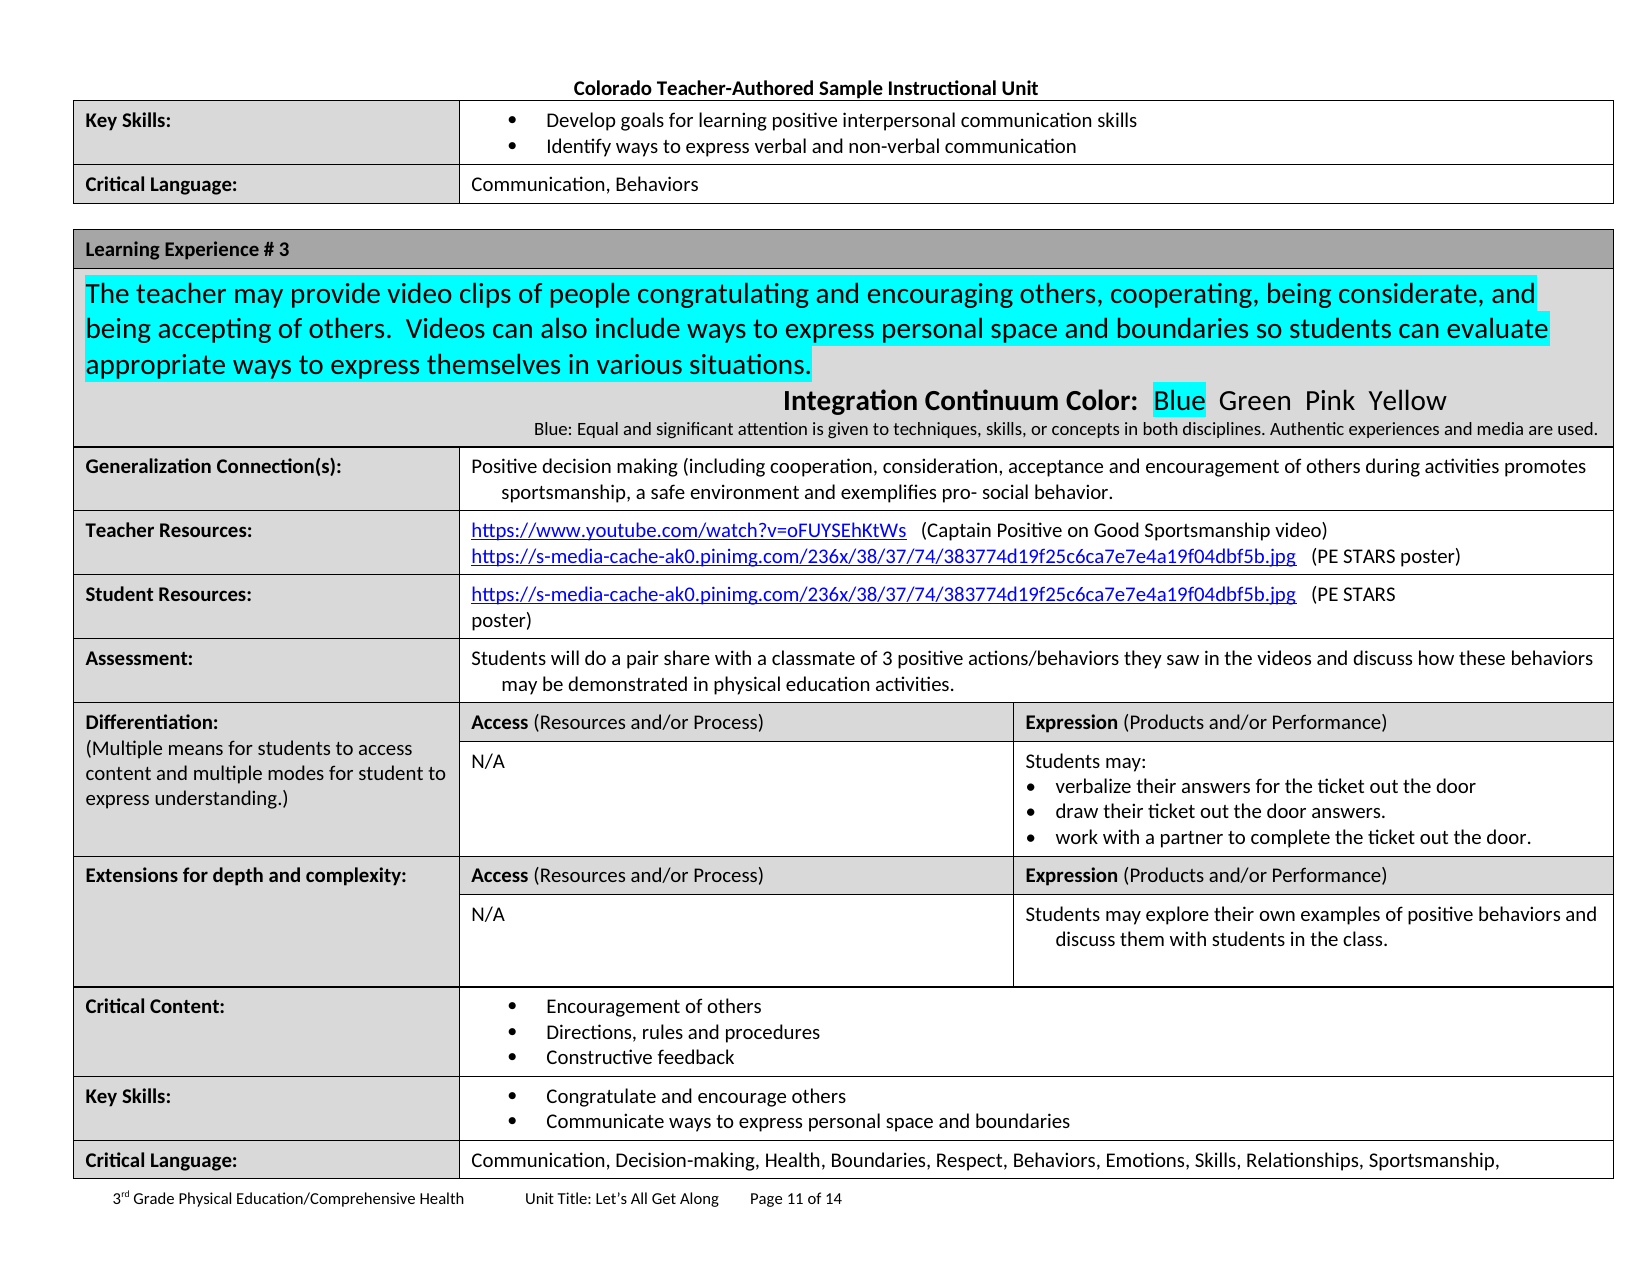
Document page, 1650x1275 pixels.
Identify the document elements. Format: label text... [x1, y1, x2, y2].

table_cell Congratulate and encourage others Communicate ways to express personal space and boundaries [460, 1077, 1613, 1140]
table_cell Differentiation: (Multiple means for students to access content and multiple modes for student to express understanding.) [74, 703, 459, 856]
table_cell Critical Language: [74, 165, 459, 203]
table_cell Students will do a pair share with a classmate of 3 positive actions/behaviors they saw in the videos and discuss how these behaviors may be demonstrated in physical education activities. [460, 639, 1613, 702]
table_cell Key Skills: [74, 1077, 459, 1140]
table_cell Expression (Products and/or Performance) [1014, 703, 1613, 741]
table_cell Access (Resources and/or Process) [460, 857, 1013, 894]
table_cell Critical Language: [74, 1141, 459, 1178]
table_cell https://www.youtube.com/watch?v=oFUYSEhKtWs (Captain Positive on Good Sportsmanship video) https://s-media-cache-ak0.pinimg.com/236x/38/37/74/383774d19f25c6ca7e7e4a19f04dbf5b.jpg (PE STARS poster) [460, 511, 1613, 574]
table_cell Develop goals for learning positive interpersonal communication skills Identify ways to express verbal and non-verbal communication [460, 101, 1613, 164]
table_cell Students may explore their own examples of positive behaviors and discuss them with students in the class. [1014, 895, 1613, 986]
table_cell Access (Resources and/or Process) [460, 703, 1013, 741]
table_cell Positive decision making (including cooperation, consideration, acceptance and encouragement of others during activities promotes sportsmanship, a safe environment and exemplifies pro- social behavior. [460, 448, 1613, 510]
table_cell Students may: • verbalize their answers for the ticket out the door • draw their ticket out the door answers. • work with a partner to complete the ticket out the door. [1014, 742, 1613, 856]
table_cell Generalization Connection(s): [74, 448, 459, 510]
table_cell Communication, Behaviors [460, 165, 1613, 203]
table_cell N/A [460, 742, 1013, 856]
table_cell Student Resources: [74, 575, 459, 638]
table_cell Encouragement of others Directions, rules and procedures Constructive feedback [460, 988, 1613, 1076]
table_cell https://s-media-cache-ak0.pinimg.com/236x/38/37/74/383774d19f25c6ca7e7e4a19f04dbf5b.jpg (PE STARS poster) [460, 575, 1613, 638]
table_cell Teacher Resources: [74, 511, 459, 574]
table_cell Assessment: [74, 639, 459, 702]
table_cell Critical Content: [74, 988, 459, 1076]
table_cell Extensions for depth and complexity: [74, 857, 459, 986]
table_cell Expression (Products and/or Performance) [1014, 857, 1613, 894]
table_cell The teacher may provide video clips of people congratulating and encouraging others, cooperating, being considerate, and being accepting of others. Videos can also include ways to express personal space and boundaries so students can evaluate appropriate ways to express themselves in various situations. Integration Continuum Color: Blue Green Pink Yellow Blue: Equal and significant attention is given to techniques, skills, or concepts in both disciplines. Authentic experiences and media are used. [74, 269, 1613, 446]
table_cell Key Skills: [74, 101, 459, 164]
table_header Learning Experience # 3 [74, 230, 1613, 268]
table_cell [460, 1141, 1613, 1178]
table_cell N/A [460, 895, 1013, 986]
